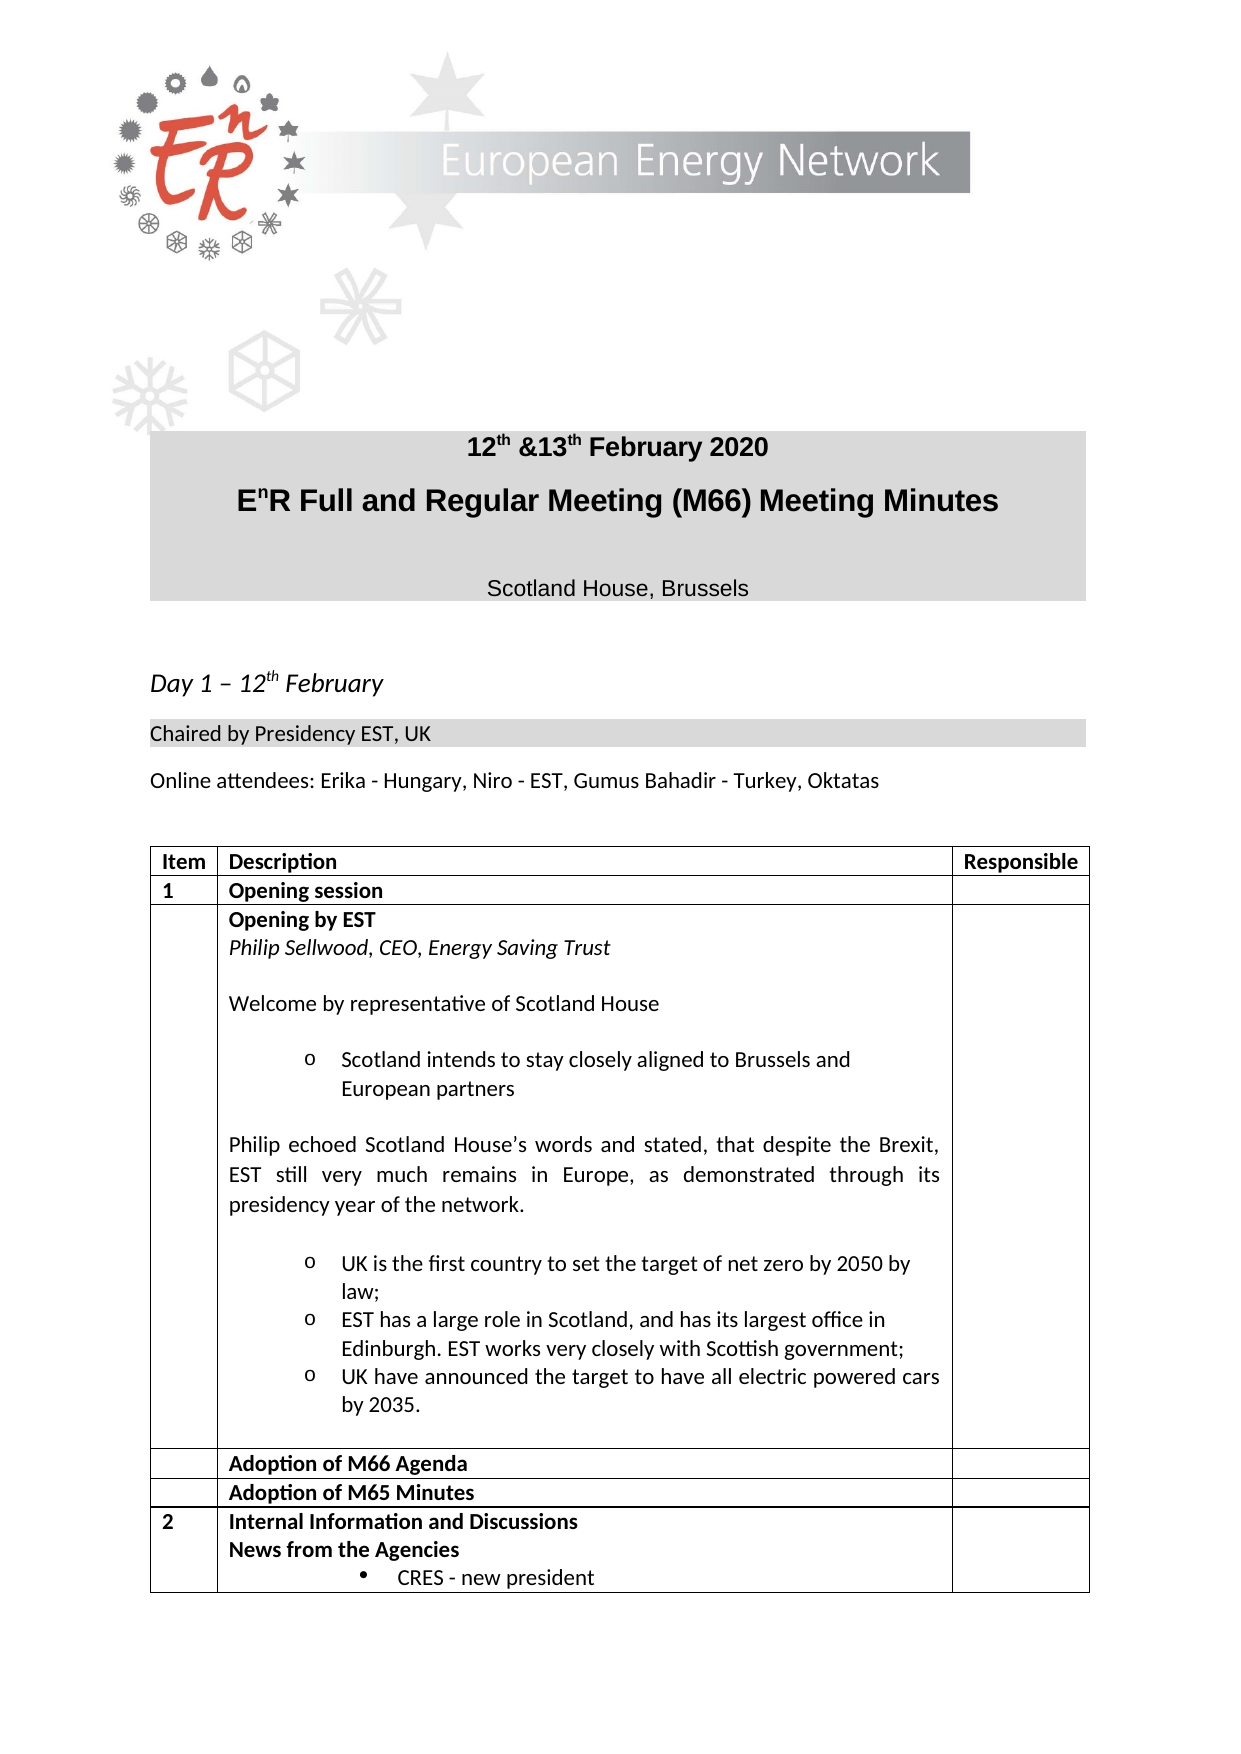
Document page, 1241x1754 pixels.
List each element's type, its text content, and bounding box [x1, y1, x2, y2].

text Scotland House, Brussels [150, 574, 1086, 601]
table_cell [953, 1508, 1089, 1592]
table_cell [151, 1449, 217, 1477]
table_cell [151, 905, 217, 1448]
text Online attendees: Erika - Hungary, Niro - EST, Gumus Bahadir - Turkey, Oktatas [150, 766, 1090, 794]
table_cell Opening session [218, 876, 952, 904]
table_cell Adoption of M66 Agenda [218, 1449, 952, 1477]
text Day 1 – 12th February [150, 667, 1090, 699]
table_cell [953, 905, 1089, 1448]
text EnR Full and Regular Meeting (M66) Meeting Minutes [150, 482, 1086, 518]
table_header Responsible [953, 847, 1089, 875]
text 12th &13th February 2020 [150, 431, 1086, 462]
table_cell [953, 876, 1089, 904]
table_cell [953, 1449, 1089, 1477]
table_header Item [151, 847, 217, 875]
table_cell 1 [151, 876, 217, 904]
table_header Description [218, 847, 952, 875]
table_cell [953, 1479, 1089, 1506]
text Chaired by Presidency EST, UK [150, 719, 1086, 747]
table_cell Opening by EST Philip Sellwood, CEO, Energy Saving Trust Welcome by representative of Scotland House Scotland intends to stay closely aligned to Brussels and European partners Philip echoed Scotland House’s words and stated, that despite the Brexit, EST still very much remains in Europe, as demonstrated through its presidency year of the network. UK is the first country to set the target of net zero by 2050 by law; EST has a large role in Scotland, and has its largest office in Edinburgh. EST works very closely with Scottish government; UK have announced the target to have all electric powered cars by 2035. [218, 905, 952, 1448]
table_cell [151, 1479, 217, 1506]
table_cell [218, 1508, 952, 1592]
picture [81, 41, 1014, 449]
table_cell 2 [151, 1508, 217, 1592]
table_cell Adoption of M65 Minutes [218, 1479, 952, 1506]
